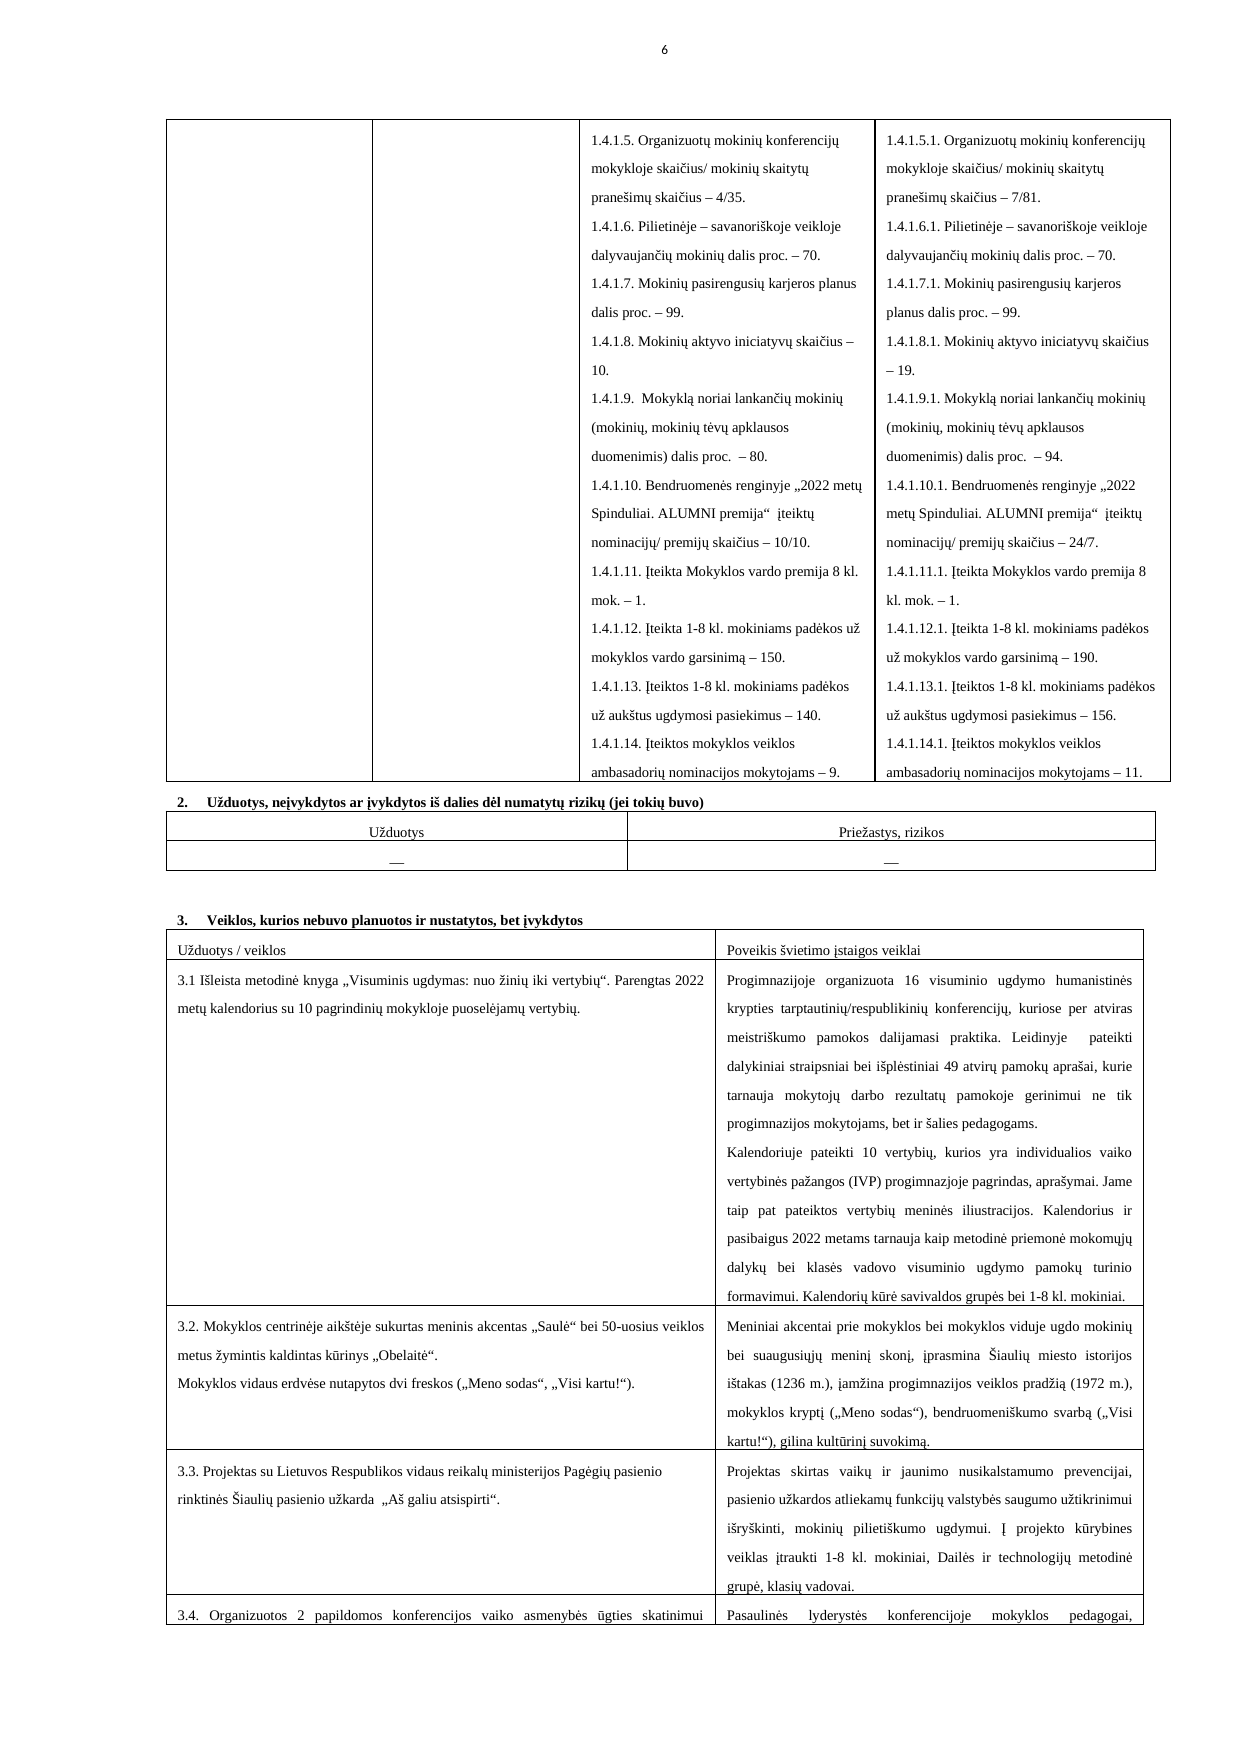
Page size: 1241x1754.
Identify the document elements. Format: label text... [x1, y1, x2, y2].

table_cell — [628, 841, 1155, 870]
table_cell Meniniai akcentai prie mokyklos bei mokyklos viduje ugdo mokinių bei suaugusiųjų meninį skonį, įprasmina Šiaulių miesto istorijos ištakas (1236 m.), įamžina progimnazijos veiklos pradžią (1972 m.), mokyklos kryptį („Meno sodas“), bendruomeniškumo svarbą („Visi kartu!“), gilina kultūrinį suvokimą. [716, 1306, 1143, 1449]
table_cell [876, 120, 1170, 781]
table_cell 3.2. Mokyklos centrinėje aikštėje sukurtas meninis akcentas „Saulė“ bei 50-uosius veiklos metus žymintis kaldintas kūrinys „Obelaitė“. Mokyklos vidaus erdvėse nutapytos dvi freskos („Meno sodas“, „Visi kartu!“). [167, 1306, 715, 1449]
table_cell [167, 120, 372, 781]
table_cell Progimnazijoje organizuota 16 visuminio ugdymo humanistinės krypties tarptautinių/respublikinių konferencijų, kuriose per atviras meistriškumo pamokos dalijamasi praktika. Leidinyje pateikti dalykiniai straipsniai bei išplėstiniai 49 atvirų pamokų aprašai, kurie tarnauja mokytojų darbo rezultatų pamokoje gerinimui ne tik progimnazijos mokytojams, bet ir šalies pedagogams. Kalendoriuje pateikti 10 vertybių, kurios yra individualios vaiko vertybinės pažangos (IVP) progimnazjoje pagrindas, aprašymai. Jame taip pat pateiktos vertybių meninės iliustracijos. Kalendorius ir pasibaigus 2022 metams tarnauja kaip metodinė priemonė mokomųjų dalykų bei klasės vadovo visuminio ugdymo pamokų turinio formavimui. Kalendorių kūrė savivaldos grupės bei 1-8 kl. mokiniai. [716, 960, 1143, 1304]
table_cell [580, 120, 874, 781]
table_header Užduotys [167, 812, 627, 840]
table_cell Projektas skirtas vaikų ir jaunimo nusikalstamumo prevencijai, pasienio užkardos atliekamų funkcijų valstybės saugumo užtikrinimui išryškinti, mokinių pilietiškumo ugdymui. Į projekto kūrybines veiklas įtraukti 1-8 kl. mokiniai, Dailės ir technologijų metodinė grupė, klasių vadovai. [855, 1450, 1143, 1594]
table_cell 3.1 Išleista metodinė knyga „Visuminis ugdymas: nuo žinių iki vertybių“. Parengtas 2022 metų kalendorius su 10 pagrindinių mokykloje puoselėjamų vertybių. [167, 960, 715, 1304]
table_cell 3.3. Projektas su Lietuvos Respublikos vidaus reikalų ministerijos Pagėgių pasienio rinktinės Šiaulių pasienio užkarda „Aš galiu atsispirti“. [167, 1450, 715, 1594]
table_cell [373, 120, 579, 781]
text 3. Veiklos, kurios nebuvo planuotos ir nustatytos, bet įvykdytos [177, 900, 1152, 929]
table_header Priežastys, rizikos [628, 812, 1155, 840]
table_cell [167, 1595, 715, 1624]
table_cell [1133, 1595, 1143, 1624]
table_header Užduotys / veiklos [167, 930, 715, 958]
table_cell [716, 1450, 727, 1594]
table_header Poveikis švietimo įstaigos veiklai [716, 930, 1143, 958]
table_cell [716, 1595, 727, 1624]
text 2. Užduotys, neįvykdytos ar įvykdytos iš dalies dėl numatytų rizikų (jei tokių buvo) [177, 782, 1152, 811]
table_cell — [167, 841, 627, 870]
